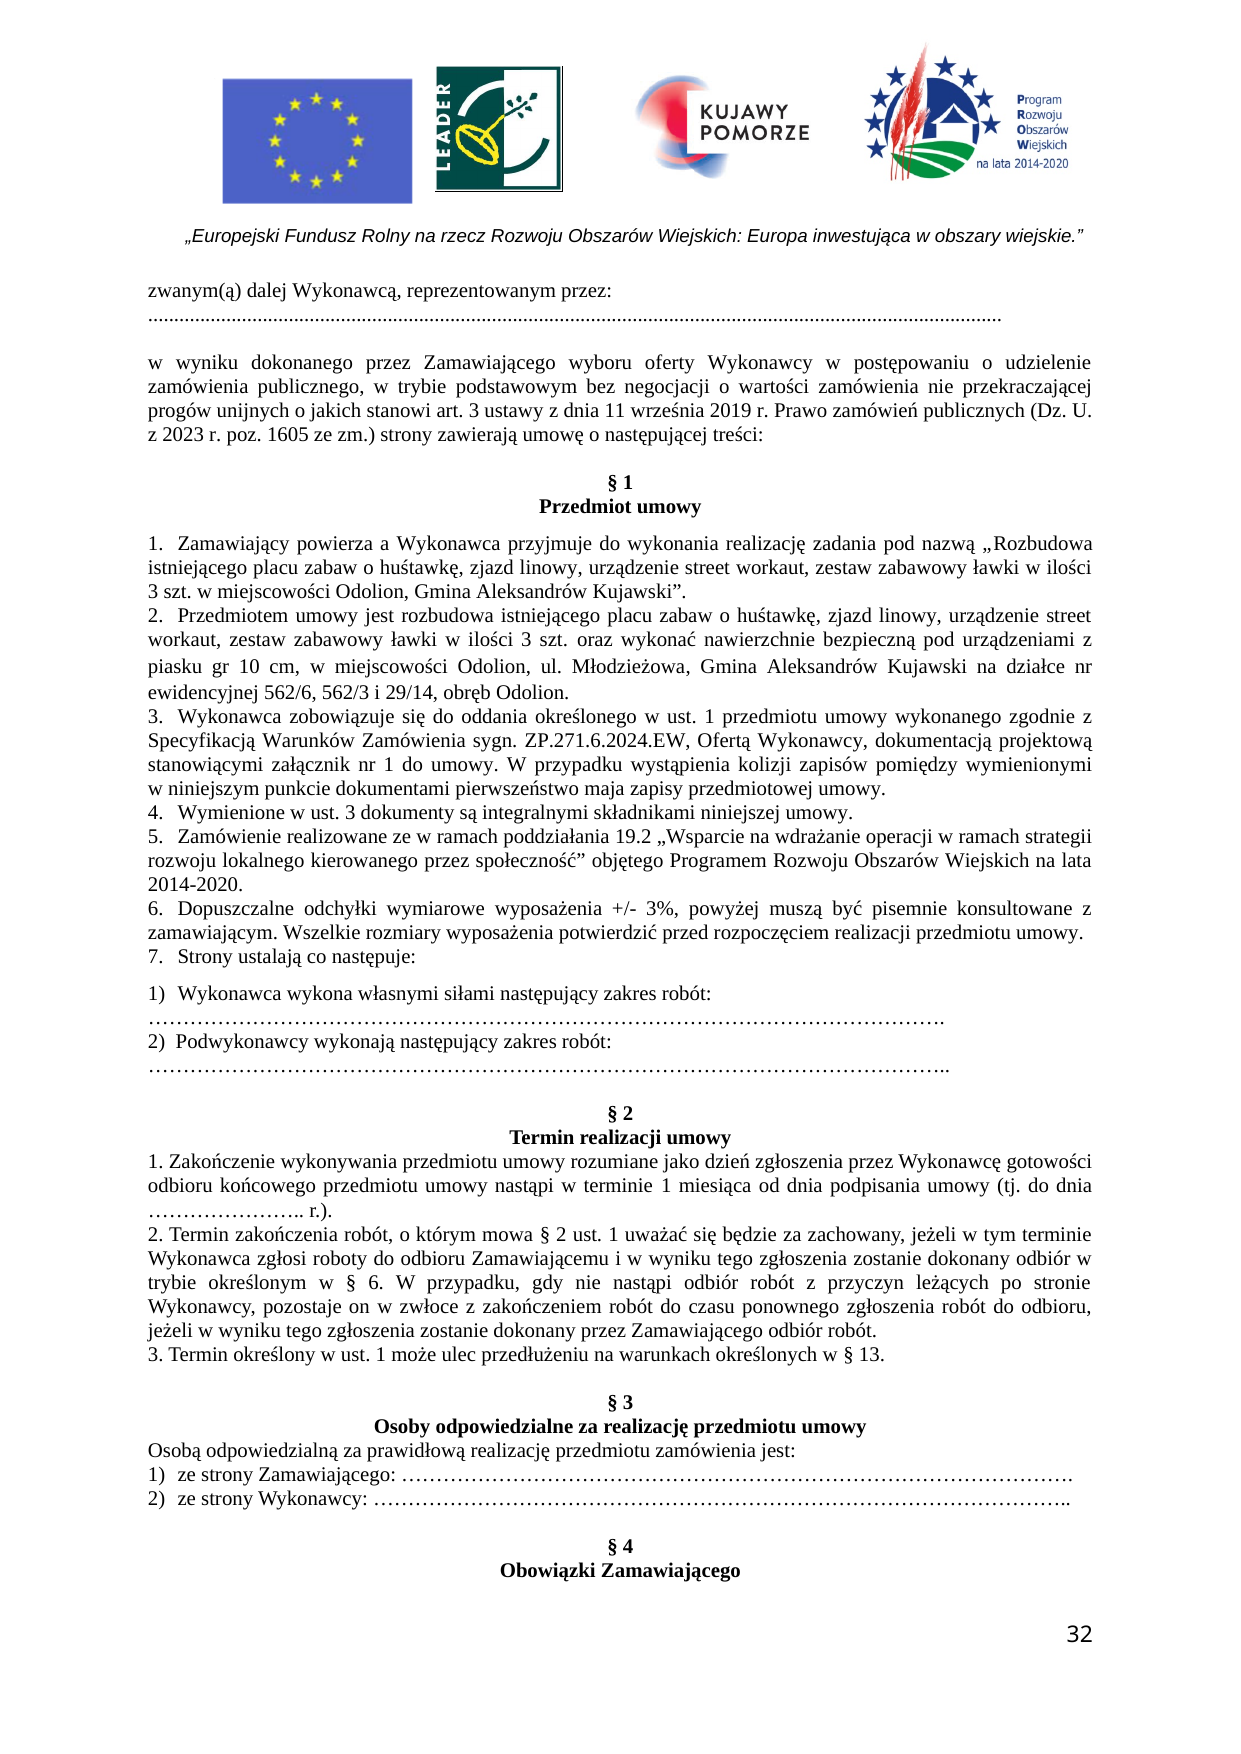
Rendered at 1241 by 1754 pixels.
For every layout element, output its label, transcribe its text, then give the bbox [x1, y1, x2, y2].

text w wyniku dokonanego przez Zamawiającego wyboru oferty Wykonawcy w postępowaniu o udzielenie zamówienia publicznego, w trybie podstawowym bez negocjacji o wartości zamówienia nie przekraczającej progów unijnych o jakich stanowi art. 3 ustawy z dnia 11 września 2019 r. Prawo zamówień publicznych (Dz. U. z 2023 r. poz. 1605 ze zm.) strony zawierają umowę o następującej treści: [148, 350, 1093, 446]
text Obowiązki Zamawiającego [148, 1558, 1093, 1582]
list ze strony Zamawiającego: ……………………………………………………………………………………. [148, 1462, 1093, 1486]
text § 1 [148, 470, 1093, 494]
list Zamawiający powierza a Wykonawca przyjmuje do wykonania realizację zadania pod nazwą „Rozbudowa istniejącego placu zabaw o huśtawkę, zjazd linowy, urządzenie street workaut, zestaw zabawowy ławki w ilości 3 szt. w miejscowości Odolion, Gmina Aleksandrów Kujawski”. [148, 531, 1093, 603]
picture [214, 78, 434, 216]
list Przedmiotem umowy jest rozbudowa istniejącego placu zabaw o huśtawkę, zjazd linowy, urządzenie street workaut, zestaw zabawowy ławki w ilości 3 szt. oraz wykonać nawierzchnie bezpieczną pod urządzeniami z piasku gr 10 cm, w miejscowości Odolion, ul. Młodzieżowa, Gmina Aleksandrów Kujawski na działce nr ewidencyjnej 562/6, 562/3 i 29/14, obręb Odolion. [148, 603, 1093, 704]
text Przedmiot umowy [148, 494, 1093, 518]
picture [855, 34, 1085, 194]
text …………………………………………………………………………………………………….. [148, 1053, 1093, 1077]
list Zamówienie realizowane ze w ramach poddziałania 19.2 „Wsparcie na wdrażanie operacji w ramach strategii rozwoju lokalnego kierowanego przez społeczność” objętego Programem Rozwoju Obszarów Wiejskich na lata 2014-2020. [148, 824, 1093, 896]
text 2. Termin zakończenia robót, o którym mowa § 2 ust. 1 uważać się będzie za zachowany, jeżeli w tym terminie Wykonawca zgłosi roboty do odbioru Zamawiającemu i w wyniku tego zgłoszenia zostanie dokonany odbiór w trybie określonym w § 6. W przypadku, gdy nie nastąpi odbiór robót z przyczyn leżących po stronie Wykonawcy, pozostaje on w zwłoce z zakończeniem robót do czasu ponownego zgłoszenia robót do odbioru, jeżeli w wyniku tego zgłoszenia zostanie dokonany przez Zamawiającego odbiór robót. [148, 1222, 1093, 1342]
list Wymienione w ust. 3 dokumenty są integralnymi składnikami niniejszej umowy. [148, 800, 1093, 824]
text 3. Termin określony w ust. 1 może ulec przedłużeniu na warunkach określonych w § 13. [148, 1342, 1093, 1366]
list ze strony Wykonawcy: ……………………………………………………………………………………….. [148, 1486, 1093, 1510]
picture [435, 66, 563, 192]
text Osobą odpowiedzialną za prawidłową realizację przedmiotu zamówienia jest: [148, 1438, 1093, 1462]
text § 2 [148, 1101, 1093, 1125]
list Dopuszczalne odchyłki wymiarowe wyposażenia +/- 3%, powyżej muszą być pisemnie konsultowane z zamawiającym. Wszelkie rozmiary wyposażenia potwierdzić przed rozpoczęciem realizacji przedmiotu umowy. [148, 896, 1093, 944]
text § 4 [148, 1534, 1093, 1558]
text zwanym(ą) dalej Wykonawcą, reprezentowanym przez: [148, 278, 1093, 302]
text Termin realizacji umowy [148, 1125, 1093, 1149]
text .................................................................................................................................................................... [148, 302, 1093, 326]
list Wykonawca wykona własnymi siłami następujący zakres robót: [148, 981, 1093, 1005]
list Wykonawca zobowiązuje się do oddania określonego w ust. 1 przedmiotu umowy wykonanego zgodnie z Specyfikacją Warunków Zamówienia sygn. ZP.271.6.2024.EW, Ofertą Wykonawcy, dokumentacją projektową stanowiącymi załącznik nr 1 do umowy. W przypadku wystąpienia kolizji zapisów pomiędzy wymienionymi w niniejszym punkcie dokumentami pierwszeństwo maja zapisy przedmiotowej umowy. [148, 704, 1093, 800]
text Osoby odpowiedzialne za realizację przedmiotu umowy [148, 1414, 1093, 1438]
list Strony ustalają co następuje: [148, 944, 1093, 968]
text § 3 [148, 1390, 1093, 1414]
text 1. Zakończenie wykonywania przedmiotu umowy rozumiane jako dzień zgłoszenia przez Wykonawcę gotowości odbioru końcowego przedmiotu umowy nastąpi w terminie 1 miesiąca od dnia podpisania umowy (tj. do dnia ………………….. r.). [148, 1149, 1093, 1222]
text 2) Podwykonawcy wykonają następujący zakres robót: [148, 1029, 1093, 1053]
text ……………………………………………………………………………………………………. [148, 1005, 1093, 1029]
